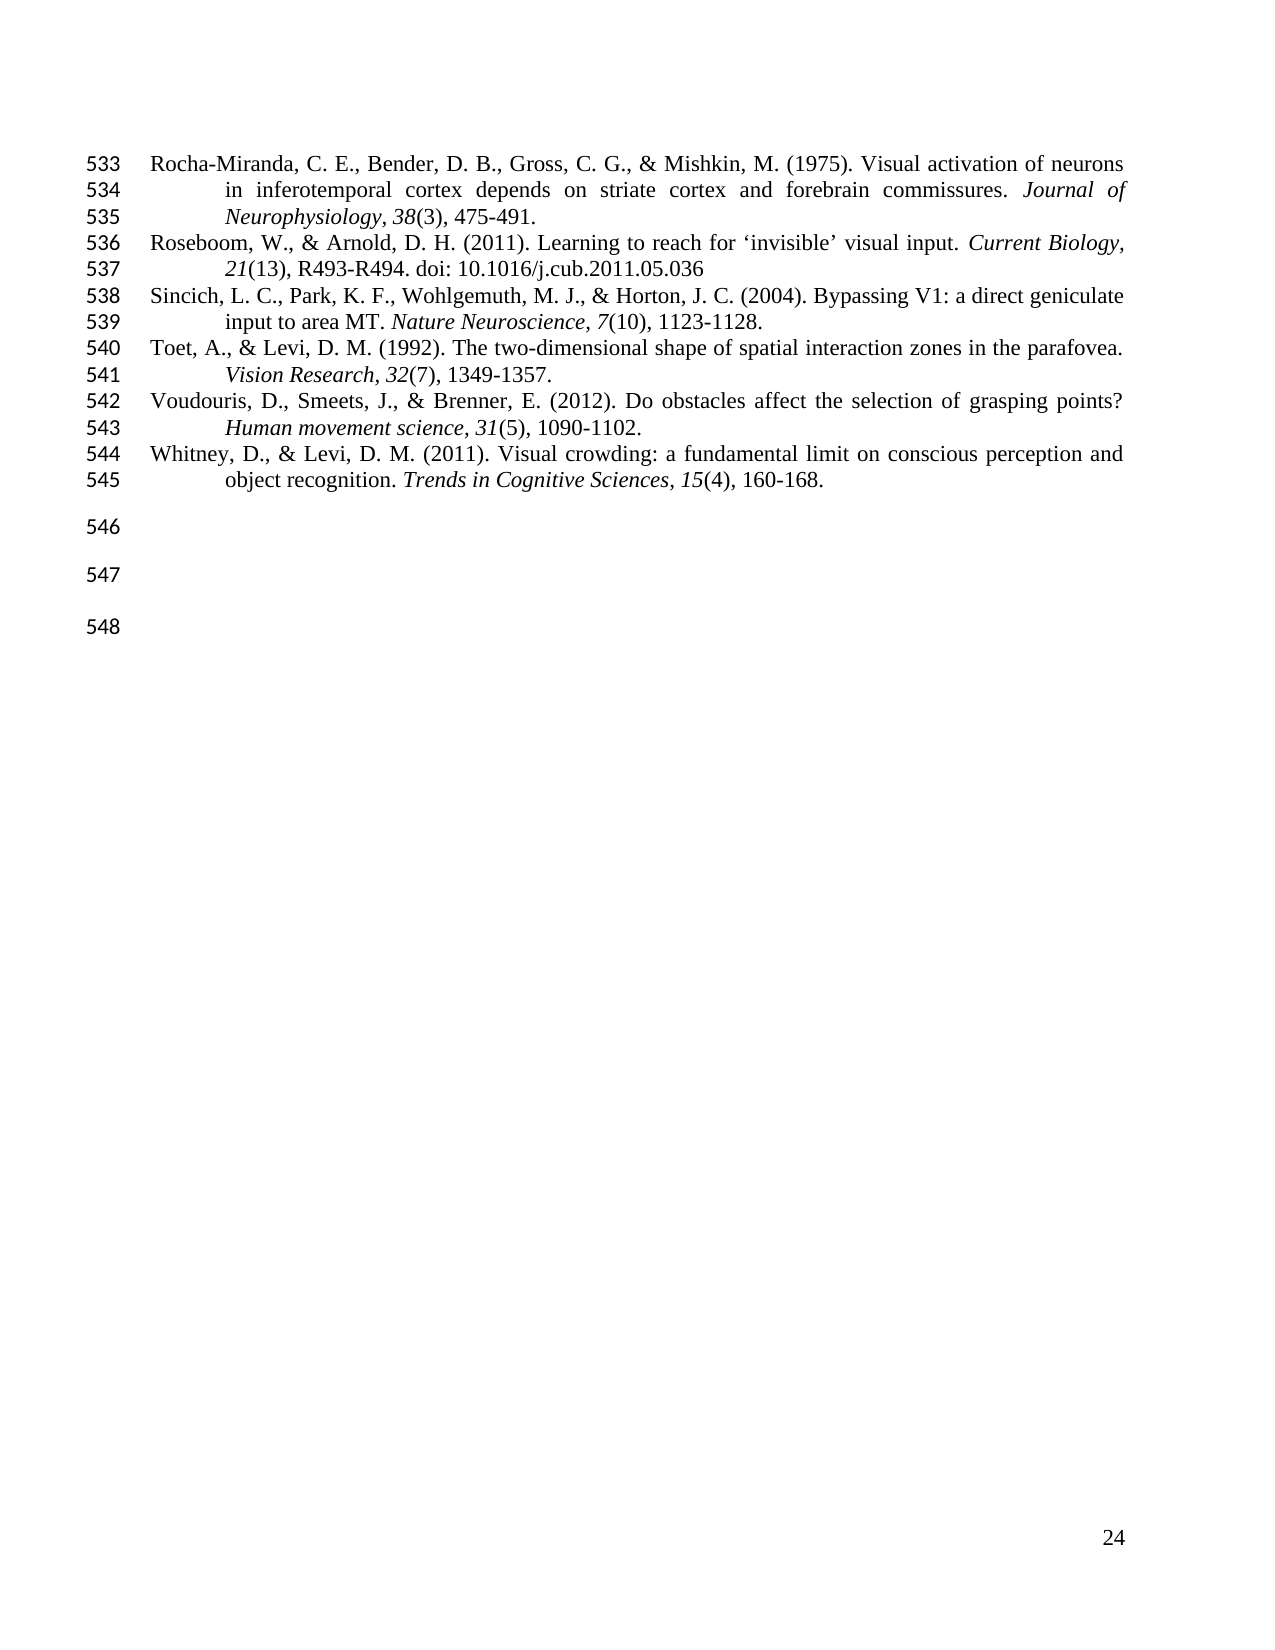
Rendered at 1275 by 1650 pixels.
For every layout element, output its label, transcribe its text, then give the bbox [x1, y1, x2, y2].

text Whitney, D., & Levi, D. M. (2011). Visual crowding: a fundamental limit on conscious perception and object recognition. Trends in Cognitive Sciences, 15(4), 160-168. [150, 440, 1125, 493]
text Roseboom, W., & Arnold, D. H. (2011). Learning to reach for ‘invisible’ visual input. Current Biology, 21(13), R493-R494. doi: 10.1016/j.cub.2011.05.036 [150, 229, 1125, 282]
text Toet, A., & Levi, D. M. (1992). The two-dimensional shape of spatial interaction zones in the parafovea. Vision Research, 32(7), 1349-1357. [150, 334, 1125, 387]
text Voudouris, D., Smeets, J., & Brenner, E. (2012). Do obstacles affect the selection of grasping points? Human movement science, 31(5), 1090-1102. [150, 387, 1125, 440]
text Rocha-Miranda, C. E., Bender, D. B., Gross, C. G., & Mishkin, M. (1975). Visual activation of neurons in inferotemporal cortex depends on striate cortex and forebrain commissures. Journal of Neurophysiology, 38(3), 475-491. [150, 150, 1125, 229]
text Sincich, L. C., Park, K. F., Wohlgemuth, M. J., & Horton, J. C. (2004). Bypassing V1: a direct geniculate input to area MT. Nature Neuroscience, 7(10), 1123-1128. [150, 282, 1125, 334]
